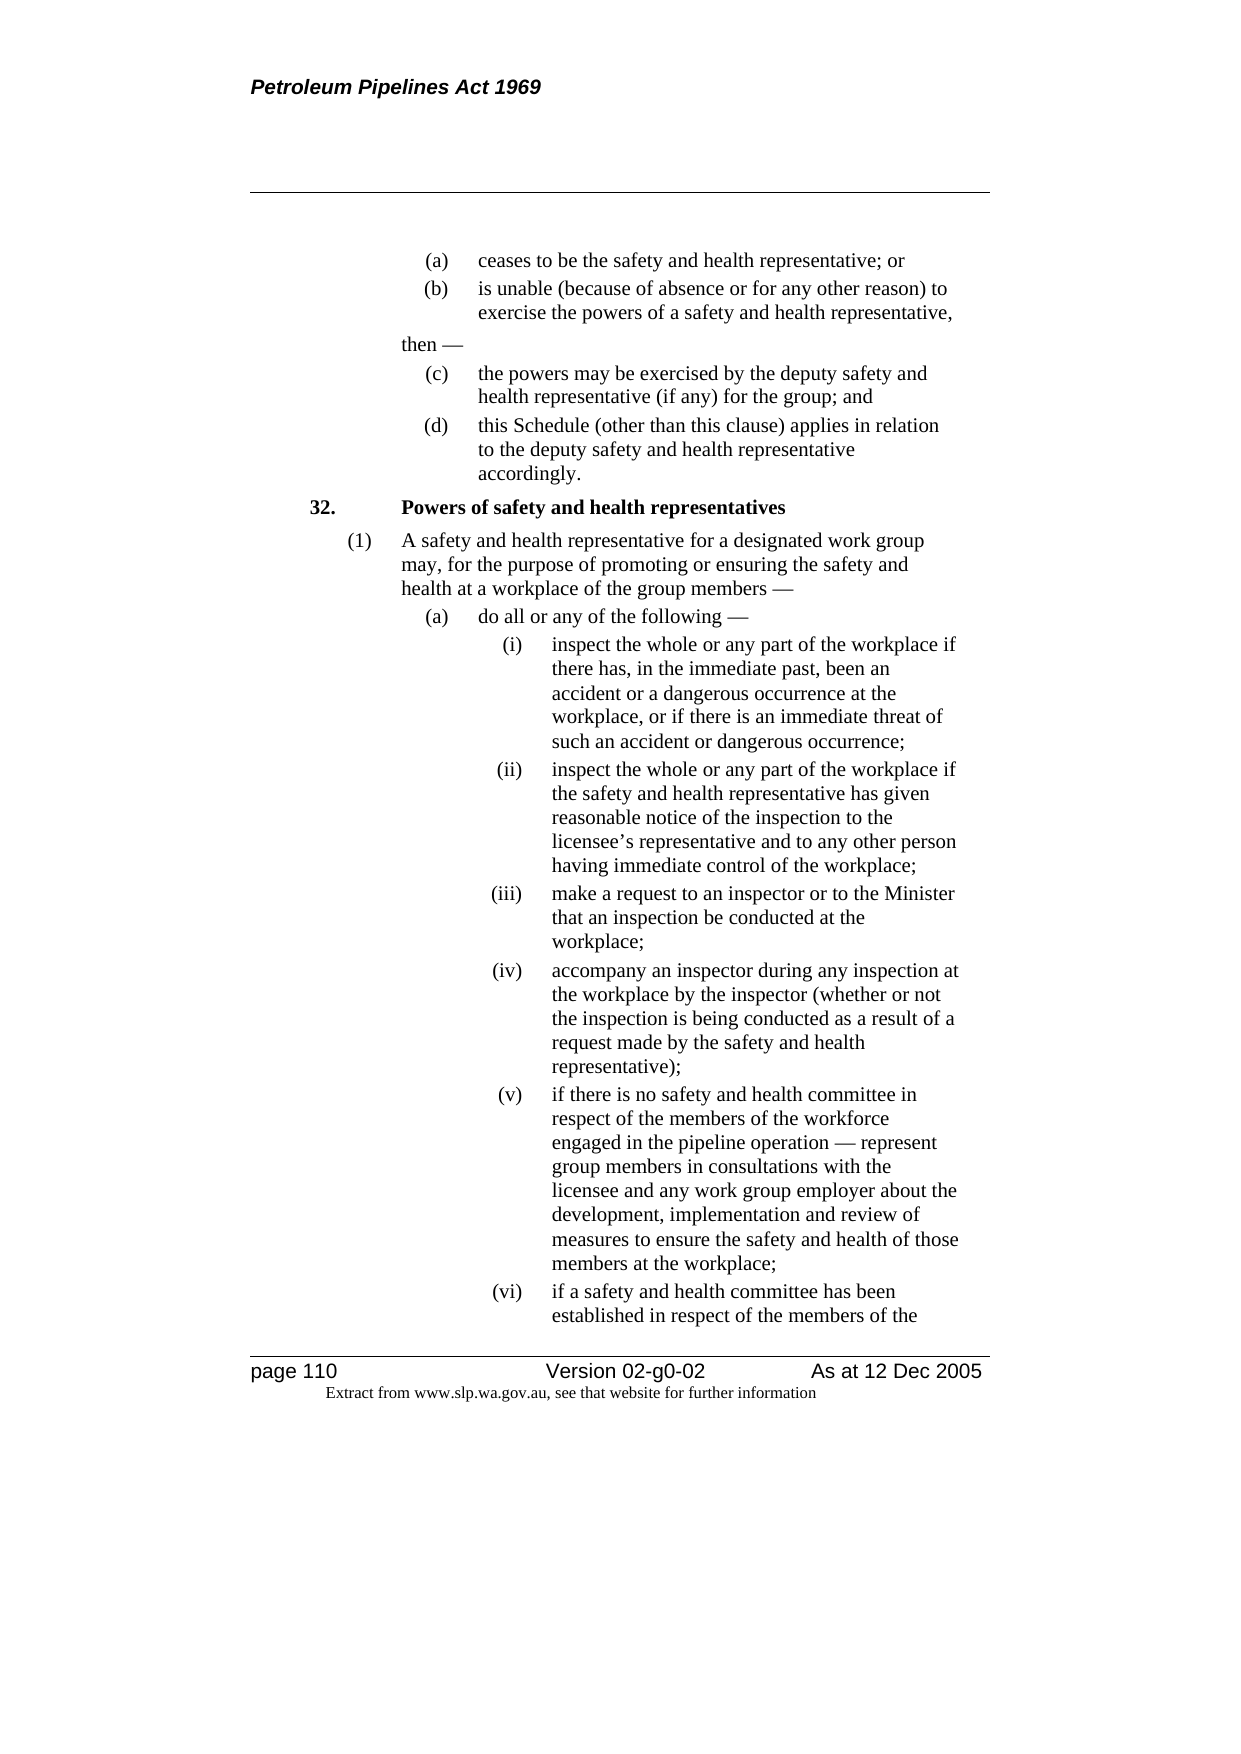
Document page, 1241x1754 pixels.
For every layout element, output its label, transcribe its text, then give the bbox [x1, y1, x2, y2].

text (d) this Schedule (other than this clause) applies in relation to the deputy safety and health representative accordingly. [389, 413, 960, 485]
text (b) is unable (because of absence or for any other reason) to exercise the powers of a safety and health representative, [389, 276, 960, 324]
text (c) the powers may be exercised by the deputy safety and health representative (if any) for the group; and [389, 360, 960, 408]
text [463, 1279, 960, 1327]
text (iv) accompany an inspector during any inspection at the workplace by the inspector (whether or not the inspection is being conducted as a result of a request made by the safety and health representative); [463, 958, 960, 1078]
text (v) if there is no safety and health committee in respect of the members of the workforce engaged in the pipeline operation — represent group members in consultations with the licensee and any work group employer about the development, implementation and review of measures to ensure the safety and health of those members at the workplace; [463, 1082, 960, 1274]
text then — [312, 332, 960, 356]
text (i) inspect the whole or any part of the workplace if there has, in the immediate past, been an accident or a dangerous occurrence at the workplace, or if there is an immediate threat of such an accident or dangerous occurrence; [463, 632, 960, 753]
text (a) ceases to be the safety and health representative; or [389, 247, 960, 272]
text (1) A safety and health representative for a designated work group may, for the purpose of promoting or ensuring the safety and health at a workplace of the group members — [312, 528, 960, 600]
text (ii) inspect the whole or any part of the workplace if the safety and health representative has given reasonable notice of the inspection to the licensee’s representative and to any other person having immediate control of the workplace; [463, 757, 960, 877]
text (a) do all or any of the following — [389, 604, 960, 628]
subtitle 32. Powers of safety and health representatives [309, 495, 960, 519]
text (iii) make a request to an inspector or to the Minister that an inspection be conducted at the workplace; [463, 881, 960, 953]
